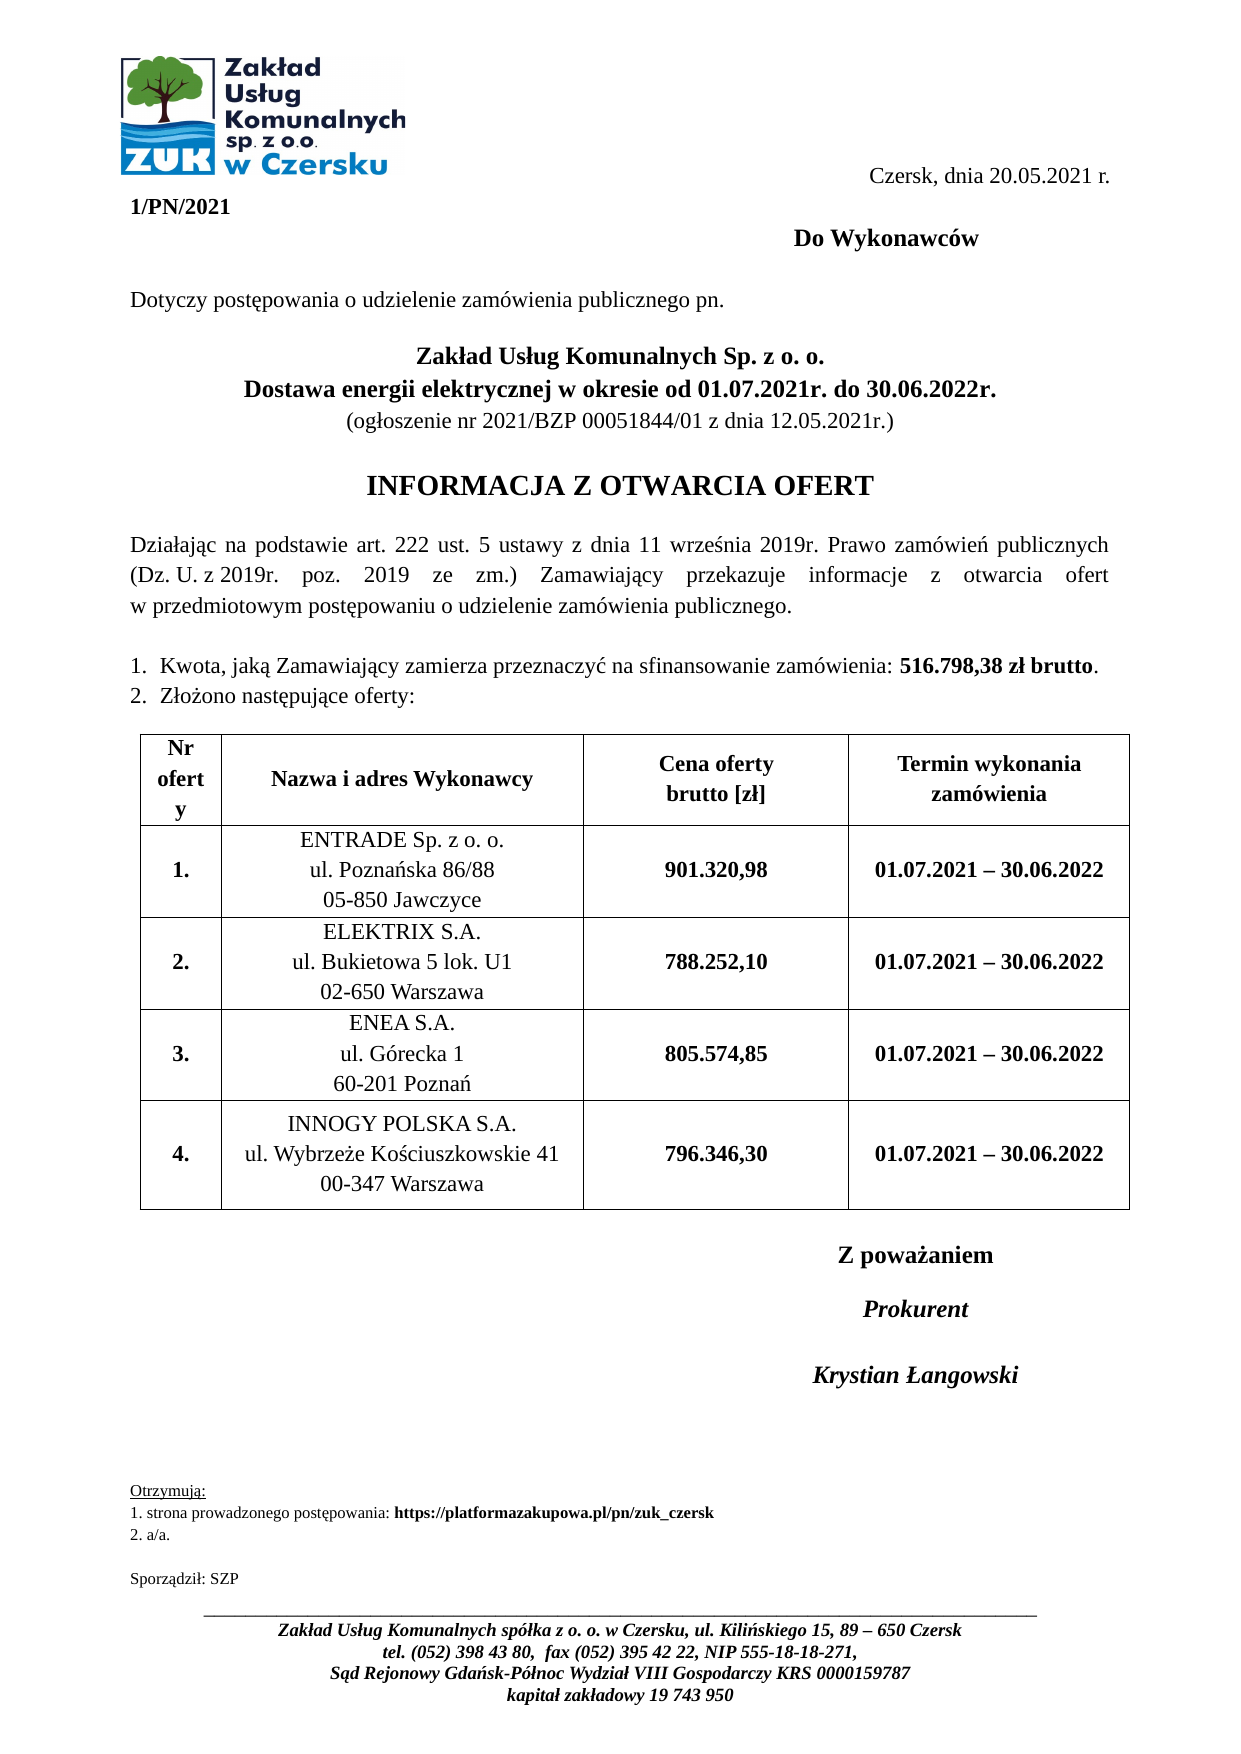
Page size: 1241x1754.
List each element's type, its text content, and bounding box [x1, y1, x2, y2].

text Do Wykonawców [130, 223, 1110, 252]
text Działając na podstawie art. 222 ust. 5 ustawy z dnia 11 września 2019r. Prawo zamówień publicznych (Dz. U. z 2019r. poz. 2019 ze zm.) Zamawiający przekazuje informacje z otwarcia ofert w przedmiotowym postępowaniu o udzielenie zamówienia publicznego. [130, 531, 1110, 618]
text Krystian Łangowski [721, 1360, 1110, 1389]
text Sporządził: SZP [130, 1569, 1110, 1588]
table_cell 901.320,98 [584, 826, 848, 917]
table_cell 01.07.2021 – 30.06.2022 [849, 918, 1129, 1008]
text INFORMACJA Z OTWARCIA OFERT [130, 468, 1110, 501]
table_cell 788.252,10 [584, 918, 848, 1008]
table_cell 796.346,30 [584, 1101, 848, 1209]
table_cell 01.07.2021 – 30.06.2022 [849, 1101, 1129, 1209]
table_header Cena oferty brutto [zł] [584, 735, 848, 825]
text Czersk, dnia 20.05.2021 r. [130, 162, 1110, 189]
table_header Nr oferty [141, 735, 221, 825]
table_cell 1. [141, 826, 221, 917]
table_header Nazwa i adres Wykonawcy [222, 735, 583, 825]
text (ogłoszenie nr 2021/BZP 00051844/01 z dnia 12.05.2021r.) [130, 407, 1110, 434]
list Złożono następujące oferty: [130, 682, 1110, 709]
text 1. strona prowadzonego postępowania: https://platformazakupowa.pl/pn/zuk_czersk [130, 1503, 1110, 1522]
text Dostawa energii elektrycznej w okresie od 01.07.2021r. do 30.06.2022r. [130, 374, 1110, 403]
text Zakład Usług Komunalnych Sp. z o. o. [130, 341, 1110, 370]
text 1/PN/2021 [130, 193, 1110, 219]
table_cell 2. [141, 918, 221, 1008]
table_header Termin wykonania zamówienia [849, 735, 1129, 825]
table_cell ENEA S.A. ul. Górecka 1 60-201 Poznań [222, 1010, 583, 1100]
table_cell 4. [141, 1101, 221, 1209]
picture [119, 56, 406, 175]
table_cell 3. [141, 1010, 221, 1100]
table_cell 805.574,85 [584, 1010, 848, 1100]
text Dotyczy postępowania o udzielenie zamówienia publicznego pn. [130, 286, 1110, 312]
table_cell 01.07.2021 – 30.06.2022 [849, 826, 1129, 917]
table_cell ENTRADE Sp. z o. o. ul. Poznańska 86/88 05-850 Jawczyce [222, 826, 583, 917]
table_cell 01.07.2021 – 30.06.2022 [849, 1010, 1129, 1100]
list Kwota, jaką Zamawiający zamierza przeznaczyć na sfinansowanie zamówienia: 516.798,38 zł brutto. [130, 652, 1110, 678]
text Otrzymują: [130, 1481, 1110, 1500]
table_cell INNOGY POLSKA S.A. ul. Wybrzeże Kościuszkowskie 41 00-347 Warszawa [222, 1101, 583, 1209]
text Z poważaniem [721, 1240, 1110, 1269]
text 2. a/a. [130, 1525, 1110, 1544]
text Prokurent [721, 1294, 1110, 1323]
table_cell ELEKTRIX S.A. ul. Bukietowa 5 lok. U1 02-650 Warszawa [222, 918, 583, 1008]
picture [125, 163, 130, 171]
